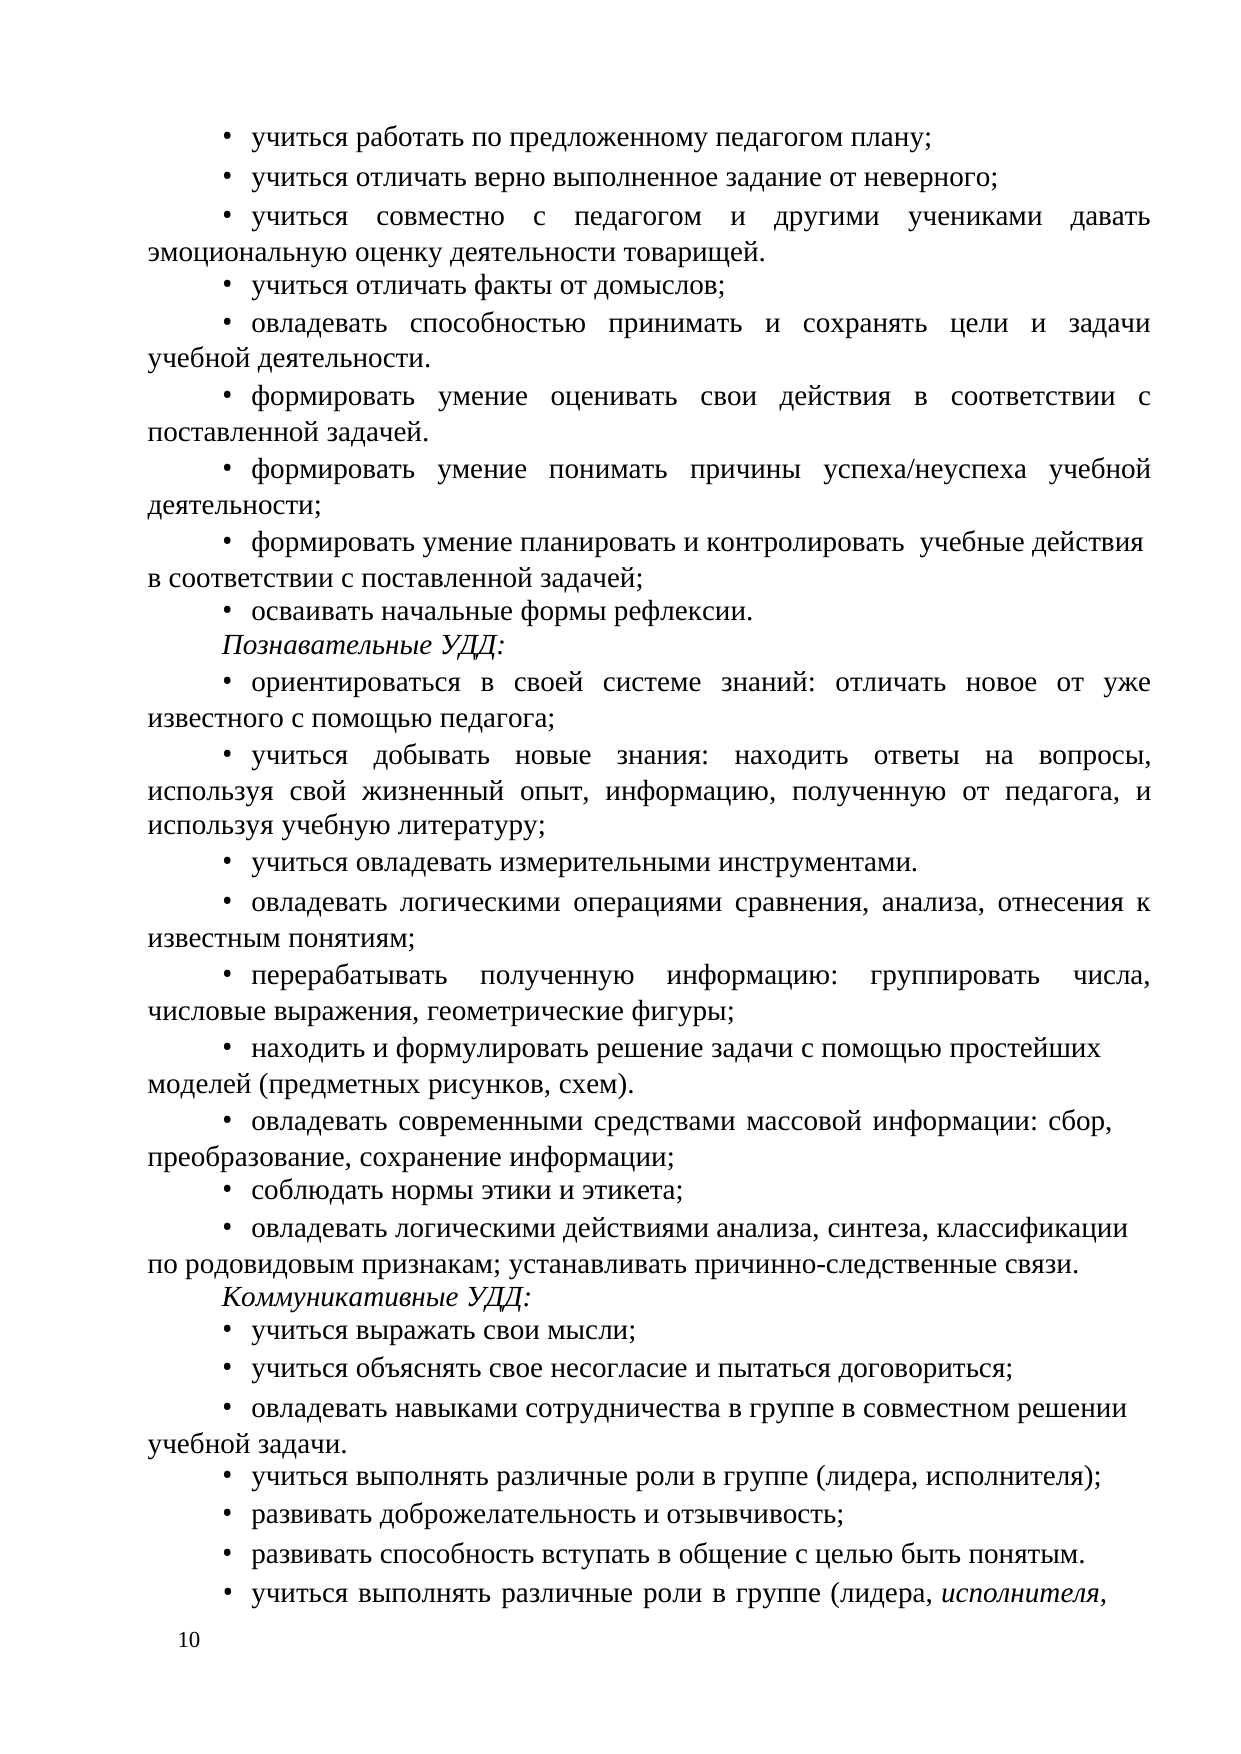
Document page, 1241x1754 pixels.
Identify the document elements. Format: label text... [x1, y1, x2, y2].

list овладевать навыками сотрудничества в группе в совместном решении учебной задачи. [147, 1386, 1151, 1459]
text Коммуникативные УДД: [222, 1279, 1209, 1313]
list учиться объяснять свое несогласие и пытаться договориться; [222, 1346, 1209, 1386]
list овладевать логическими операциями сравнения, анализа, отнесения к известным понятиям; [147, 880, 1151, 953]
list перерабатывать полученную информацию: группировать числа, числовые выражения, геометрические фигуры; [147, 953, 1151, 1026]
list овладевать логическими действиями анализа, синтеза, классификации по родовидовым признакам; устанавливать причинно-следственные связи. [147, 1206, 1151, 1279]
list формировать умение планировать и контролировать учебные действия в соответствии с поставленной задачей; [147, 521, 1151, 594]
list учиться выражать свои мысли; [222, 1313, 1209, 1346]
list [147, 1572, 1152, 1611]
list учиться добывать новые знания: находить ответы на вопросы, используя свой жизненный опыт, информацию, полученную от педагога, и используя учебную литературу; [147, 733, 1152, 840]
list ориентироваться в своей системе знаний: отличать новое от уже известного с помощью педагога; [147, 660, 1151, 733]
list находить и формулировать решение задачи с помощью простейших моделей (предметных рисунков, схем). [147, 1026, 1151, 1100]
list развивать доброжелательность и отзывчивость; [222, 1492, 1209, 1532]
list учиться совместно с педагогом и другими учениками давать эмоциональную оценку деятельности товарищей. [147, 195, 1151, 268]
list учиться выполнять различные роли в группе (лидера, исполнителя); [222, 1459, 1209, 1492]
list овладевать современными средствами массовой информации: сбор, преобразование, сохранение информации; [147, 1100, 1151, 1173]
list учиться работать по предложенному педагогом плану; [222, 115, 1209, 155]
list формировать умение оценивать свои действия в соответствии с поставленной задачей. [147, 374, 1151, 447]
list овладевать способностью принимать и сохранять цели и задачи учебной деятельности. [147, 301, 1151, 374]
list развивать способность вступать в общение с целью быть понятым. [222, 1532, 1209, 1572]
list учиться овладевать измерительными инструментами. [222, 840, 1209, 880]
list учиться отличать верно выполненное задание от неверного; [222, 155, 1209, 194]
list формировать умение понимать причины успеха/неуспеха учебной деятельности; [147, 447, 1151, 521]
list осваивать начальные формы рефлексии. [222, 594, 1209, 627]
text Познавательные УДД: [222, 627, 1209, 660]
list учиться отличать факты от домыслов; [222, 268, 1209, 301]
list соблюдать нормы этики и этикета; [222, 1173, 1209, 1206]
